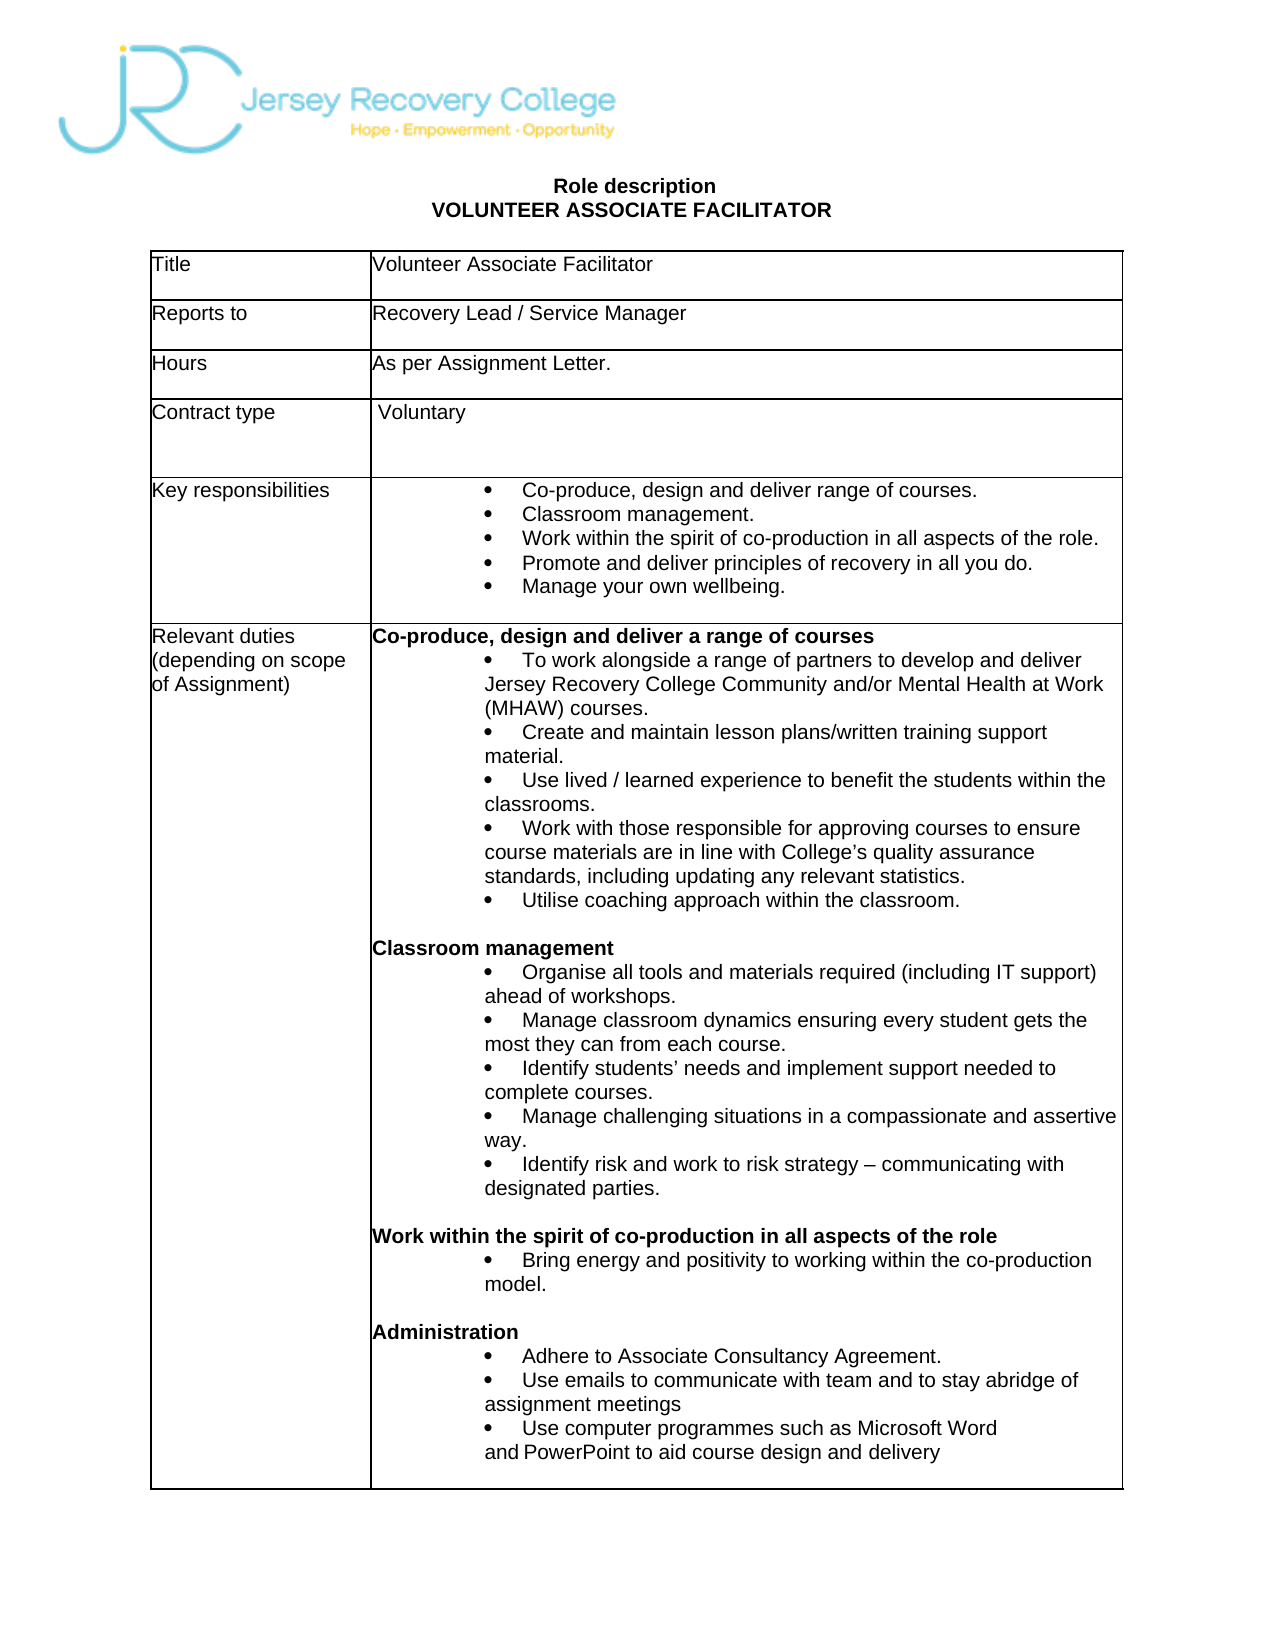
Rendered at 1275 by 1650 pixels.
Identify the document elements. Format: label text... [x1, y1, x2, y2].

table_cell Recovery Lead / Service Manager [372, 301, 1122, 349]
table_cell Hours [152, 351, 370, 398]
table_cell Co-produce, design and deliver range of courses. Classroom management. Work within the spirit of co-production in all aspects of the role. Promote and deliver principles of recovery in all you do. Manage your own wellbeing. [372, 478, 1122, 622]
text VOLUNTEER ASSOCIATE FACILITATOR [150, 198, 1125, 222]
table_cell Contract type [152, 400, 370, 477]
table_cell Voluntary [372, 400, 1122, 477]
text Role description [150, 174, 1125, 198]
table_header Title [152, 252, 370, 299]
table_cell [372, 624, 1122, 1488]
table_header Volunteer Associate Facilitator [372, 252, 1122, 299]
table_cell As per Assignment Letter. [372, 351, 1122, 398]
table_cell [152, 624, 370, 1488]
table_cell Key responsibilities [152, 478, 370, 622]
table_cell Reports to [152, 301, 370, 349]
picture [39, 0, 666, 205]
